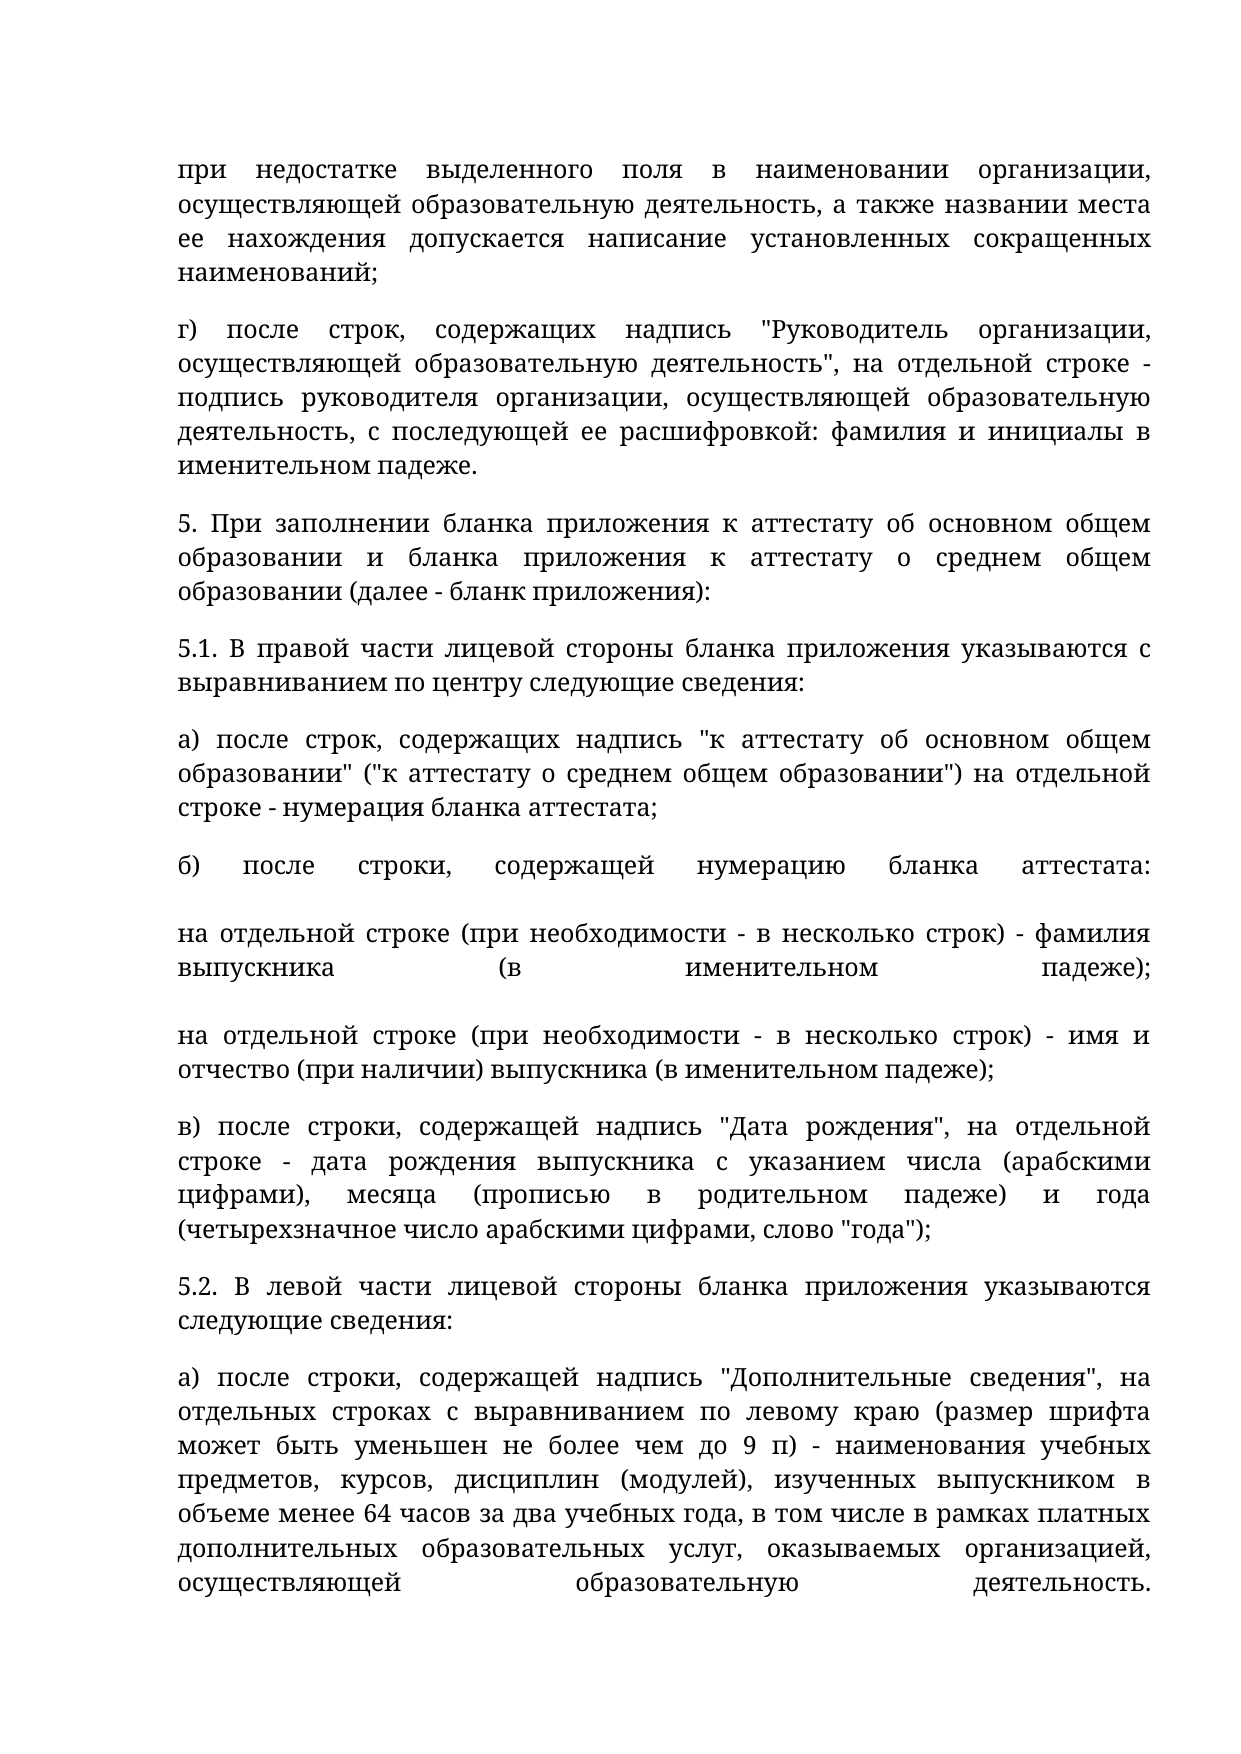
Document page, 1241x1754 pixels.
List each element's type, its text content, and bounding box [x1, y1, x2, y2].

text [177, 118, 1152, 288]
text 5.2. В левой части лицевой стороны бланка приложения указываются следующие сведения: [177, 1268, 1152, 1337]
text 5.1. В правой части лицевой стороны бланка приложения указываются с выравниванием по центру следующие сведения: [177, 631, 1152, 699]
text г) после строк, содержащих надпись "Руководитель организации, осуществляющей образовательную деятельность", на отдельной строке - подпись руководителя организации, осуществляющей образовательную деятельность, с последующей ее расшифровкой: фамилия и инициалы в именительном падеже. [177, 312, 1152, 482]
text 5. При заполнении бланка приложения к аттестату об основном общем образовании и бланка приложения к аттестату о среднем общем образовании (далее - бланк приложения): [177, 505, 1152, 607]
text б) после строки, содержащей нумерацию бланка аттестата: на отдельной строке (при необходимости - в несколько строк) - фамилия выпускника (в именительном падеже); на отдельной строке (при необходимости - в несколько строк) - имя и отчество (при наличии) выпускника (в именительном падеже); [177, 847, 1152, 1086]
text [177, 1360, 1152, 1632]
text а) после строк, содержащих надпись "к аттестату об основном общем образовании" ("к аттестату о среднем общем образовании") на отдельной строке - нумерация бланка аттестата; [177, 722, 1152, 824]
text в) после строки, содержащей надпись "Дата рождения", на отдельной строке - дата рождения выпускника с указанием числа (арабскими цифрами), месяца (прописью в родительном падеже) и года (четырехзначное число арабскими цифрами, слово "года"); [177, 1109, 1152, 1245]
